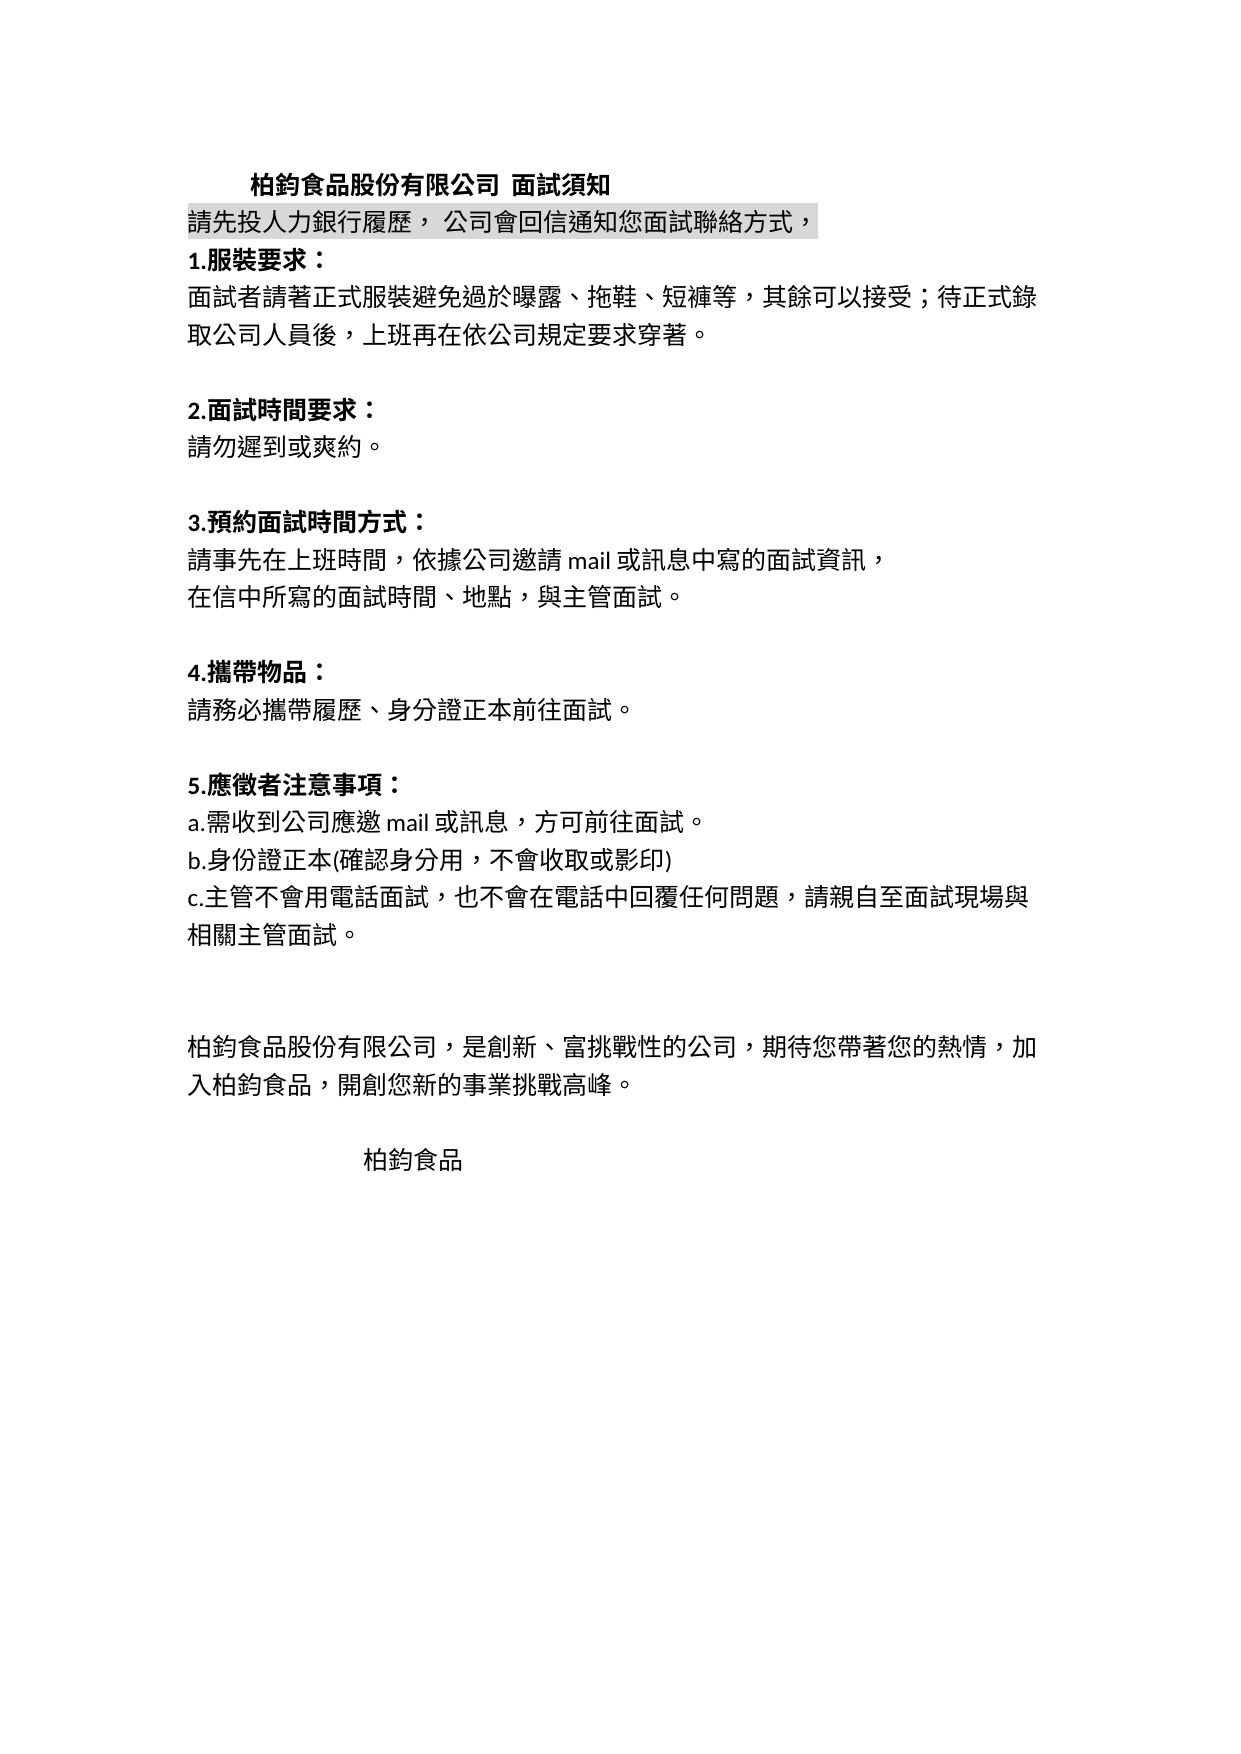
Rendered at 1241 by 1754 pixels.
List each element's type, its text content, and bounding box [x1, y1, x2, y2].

text 4.攜帶物品： 請務必攜帶履歷、身分證正本前往面試。 5.應徵者注意事項： a.需收到公司應邀mail或訊息，方可前往面試。 b.身份證正本(確認身分用，不會收取或影印) c.主管不會用電話面試，也不會在電話中回覆任何問題，請親自至面試現場與相關主管面試。 柏鈞食品股份有限公司，是創新、富挑戰性的公司，期待您帶著您的熱情，加入柏鈞食品，開創您新的事業挑戰高峰。 柏鈞食品 [187, 614, 1053, 1177]
text 1.服裝要求： 面試者請著正式服裝避免過於曝露、拖鞋、短褲等，其餘可以接受；待正式錄取公司人員後，上班再在依公司規定要求穿著。 2.面試時間要求： 請勿遲到或爽約。 3.預約面試時間方式： 請事先在上班時間，依據公司邀請mail或訊息中寫的面試資訊， 在信中所寫的面試時間、地點，與主管面試。 [187, 239, 1053, 614]
text 柏鈞食品股份有限公司 面試須知 請先投人力銀行履歷， 公司會回信通知您面試聯絡方式， [187, 164, 1053, 239]
